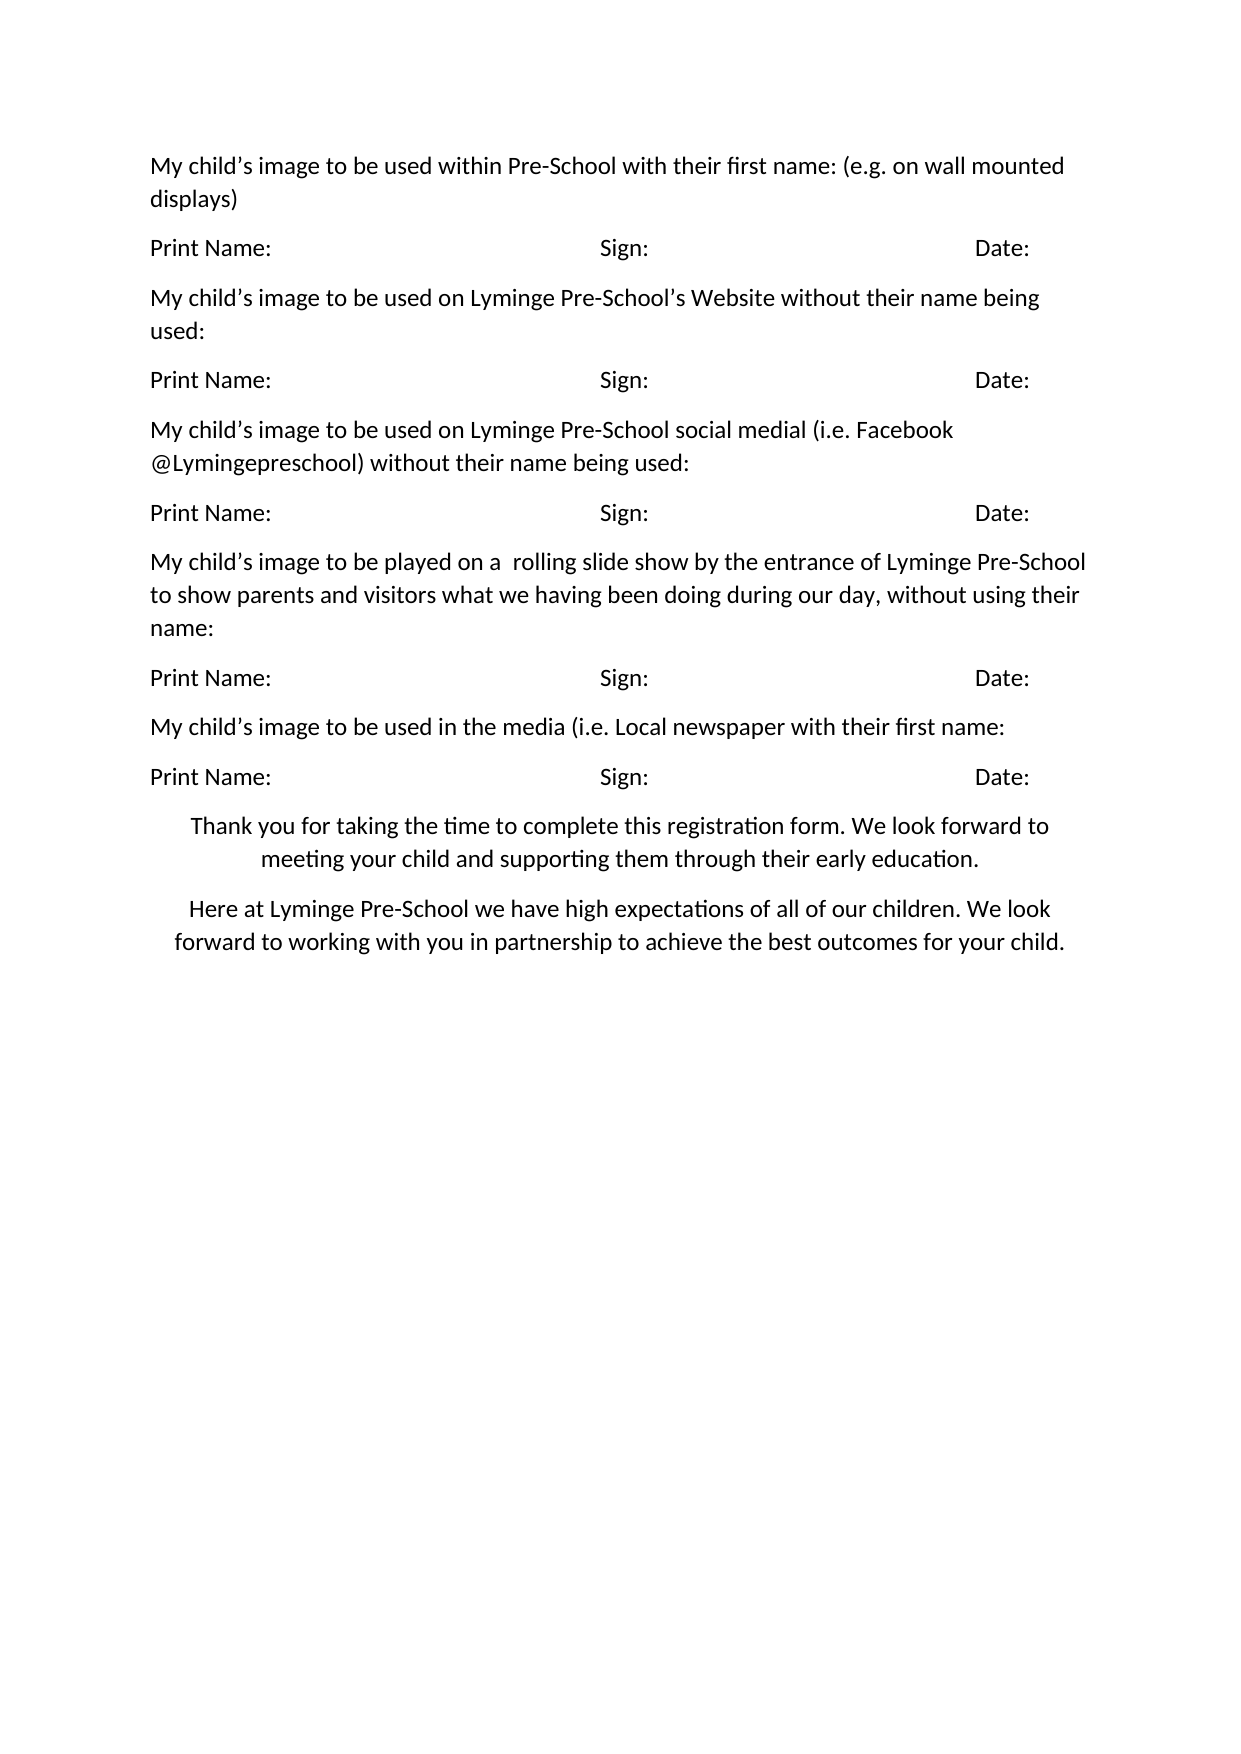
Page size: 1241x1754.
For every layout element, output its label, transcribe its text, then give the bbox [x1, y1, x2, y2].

text Thank you for taking the time to complete this registration form. We look forward to meeting your child and supporting them through their early education. [150, 810, 1090, 874]
text My child’s image to be used in the media (i.e. Local newspaper with their first name: [150, 711, 1090, 742]
text My child’s image to be used on Lyminge Pre-School’s Website without their name being used: [150, 282, 1090, 346]
text Print Name: Sign: Date: [150, 232, 1090, 263]
text Print Name: Sign: Date: [150, 761, 1090, 791]
text Print Name: Sign: Date: [150, 662, 1090, 692]
text My child’s image to be used within Pre-School with their first name: (e.g. on wall mounted displays) [150, 150, 1090, 213]
text My child’s image to be used on Lyminge Pre-School social medial (i.e. Facebook @Lymingepreschool) without their name being used: [150, 414, 1090, 478]
text Here at Lyminge Pre-School we have high expectations of all of our children. We look forward to working with you in partnership to achieve the best outcomes for your child. [150, 893, 1090, 956]
text Print Name: Sign: Date: [150, 497, 1090, 527]
text My child’s image to be played on a rolling slide show by the entrance of Lyminge Pre-School to show parents and visitors what we having been doing during our day, without using their name: [150, 546, 1090, 643]
text Print Name: Sign: Date: [150, 364, 1090, 395]
